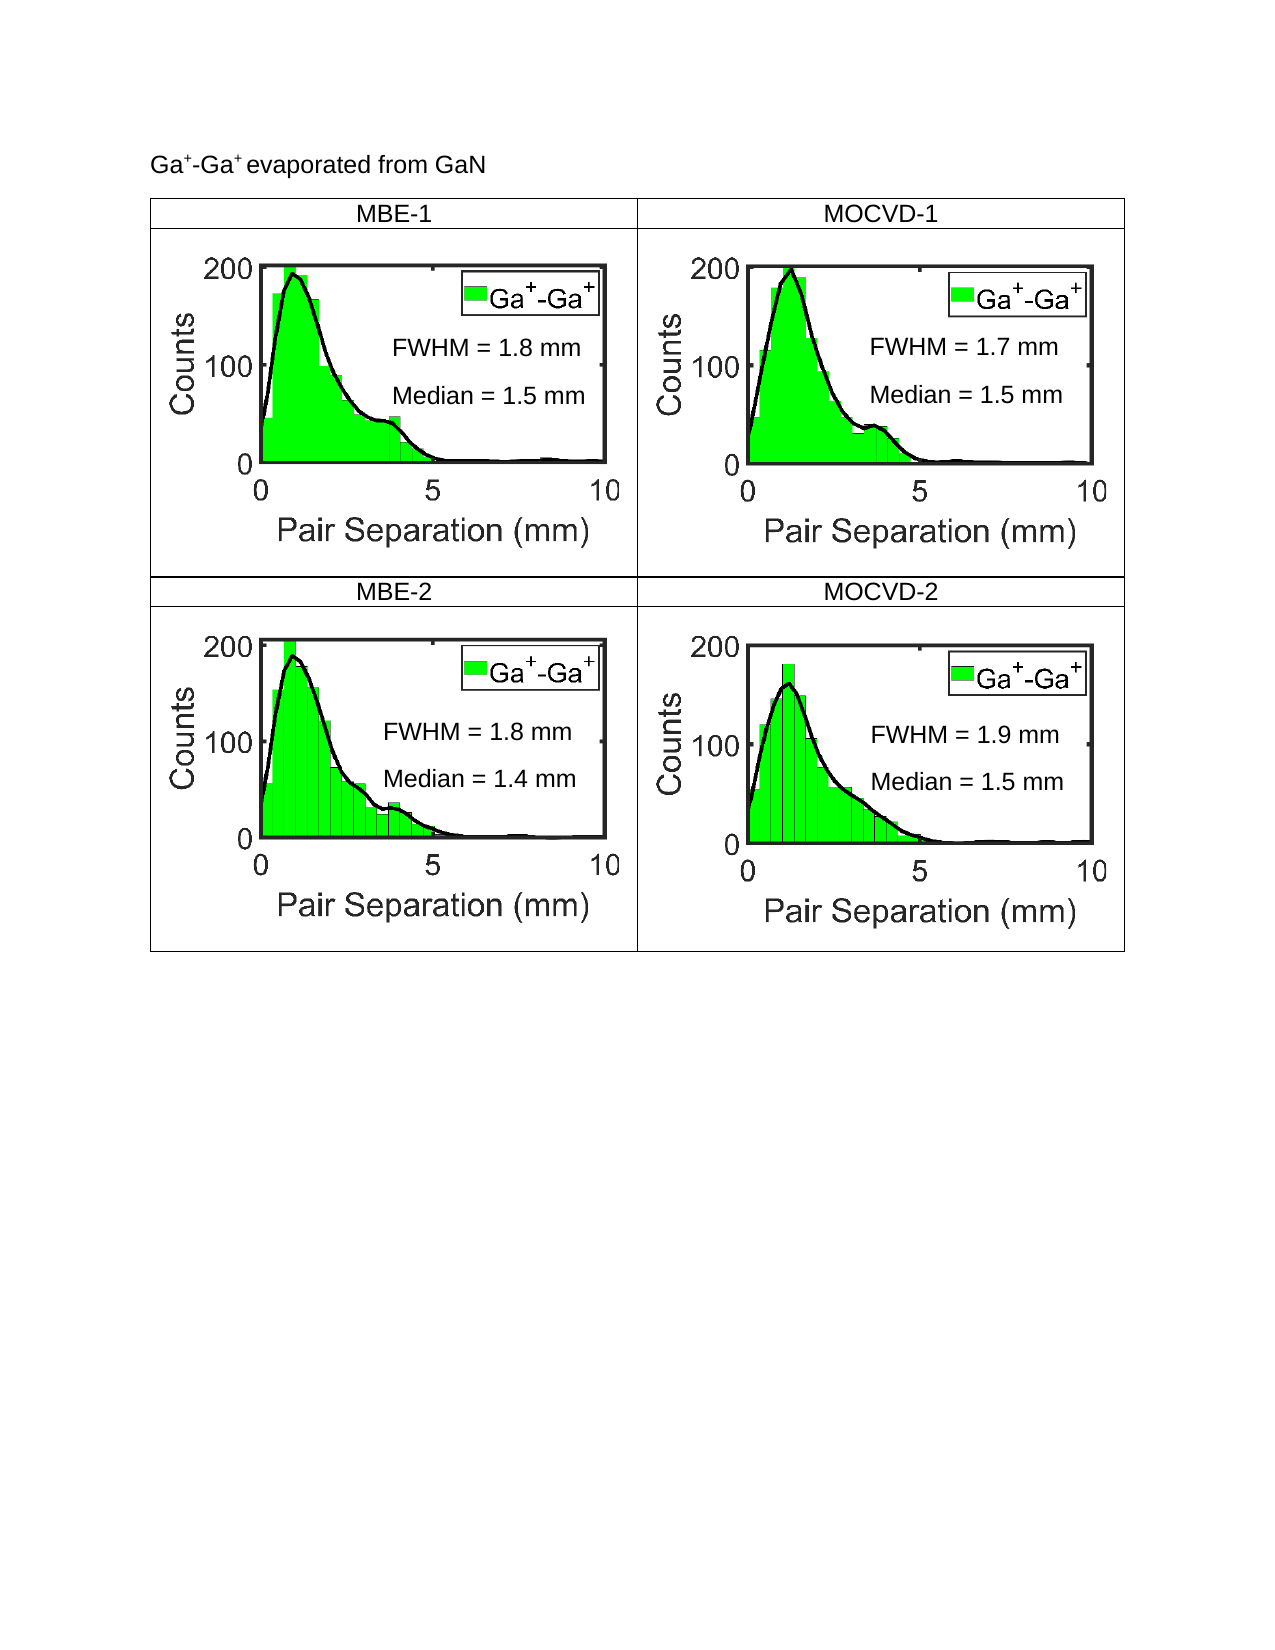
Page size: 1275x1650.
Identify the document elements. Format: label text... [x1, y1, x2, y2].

table_header MOCVD-1 [638, 199, 1124, 227]
table_cell MBE-2 [151, 578, 637, 606]
picture [169, 636, 619, 923]
table_cell MOCVD-2 [638, 578, 1124, 606]
picture [656, 636, 1107, 929]
table_header MBE-1 [151, 199, 637, 227]
table_cell [638, 607, 1124, 951]
picture [656, 257, 1107, 549]
text Ga+-Ga+ evaporated from GaN [150, 150, 1125, 179]
picture [169, 257, 619, 548]
table_cell [151, 229, 637, 576]
table_cell [638, 229, 1124, 576]
table_cell [151, 607, 637, 951]
